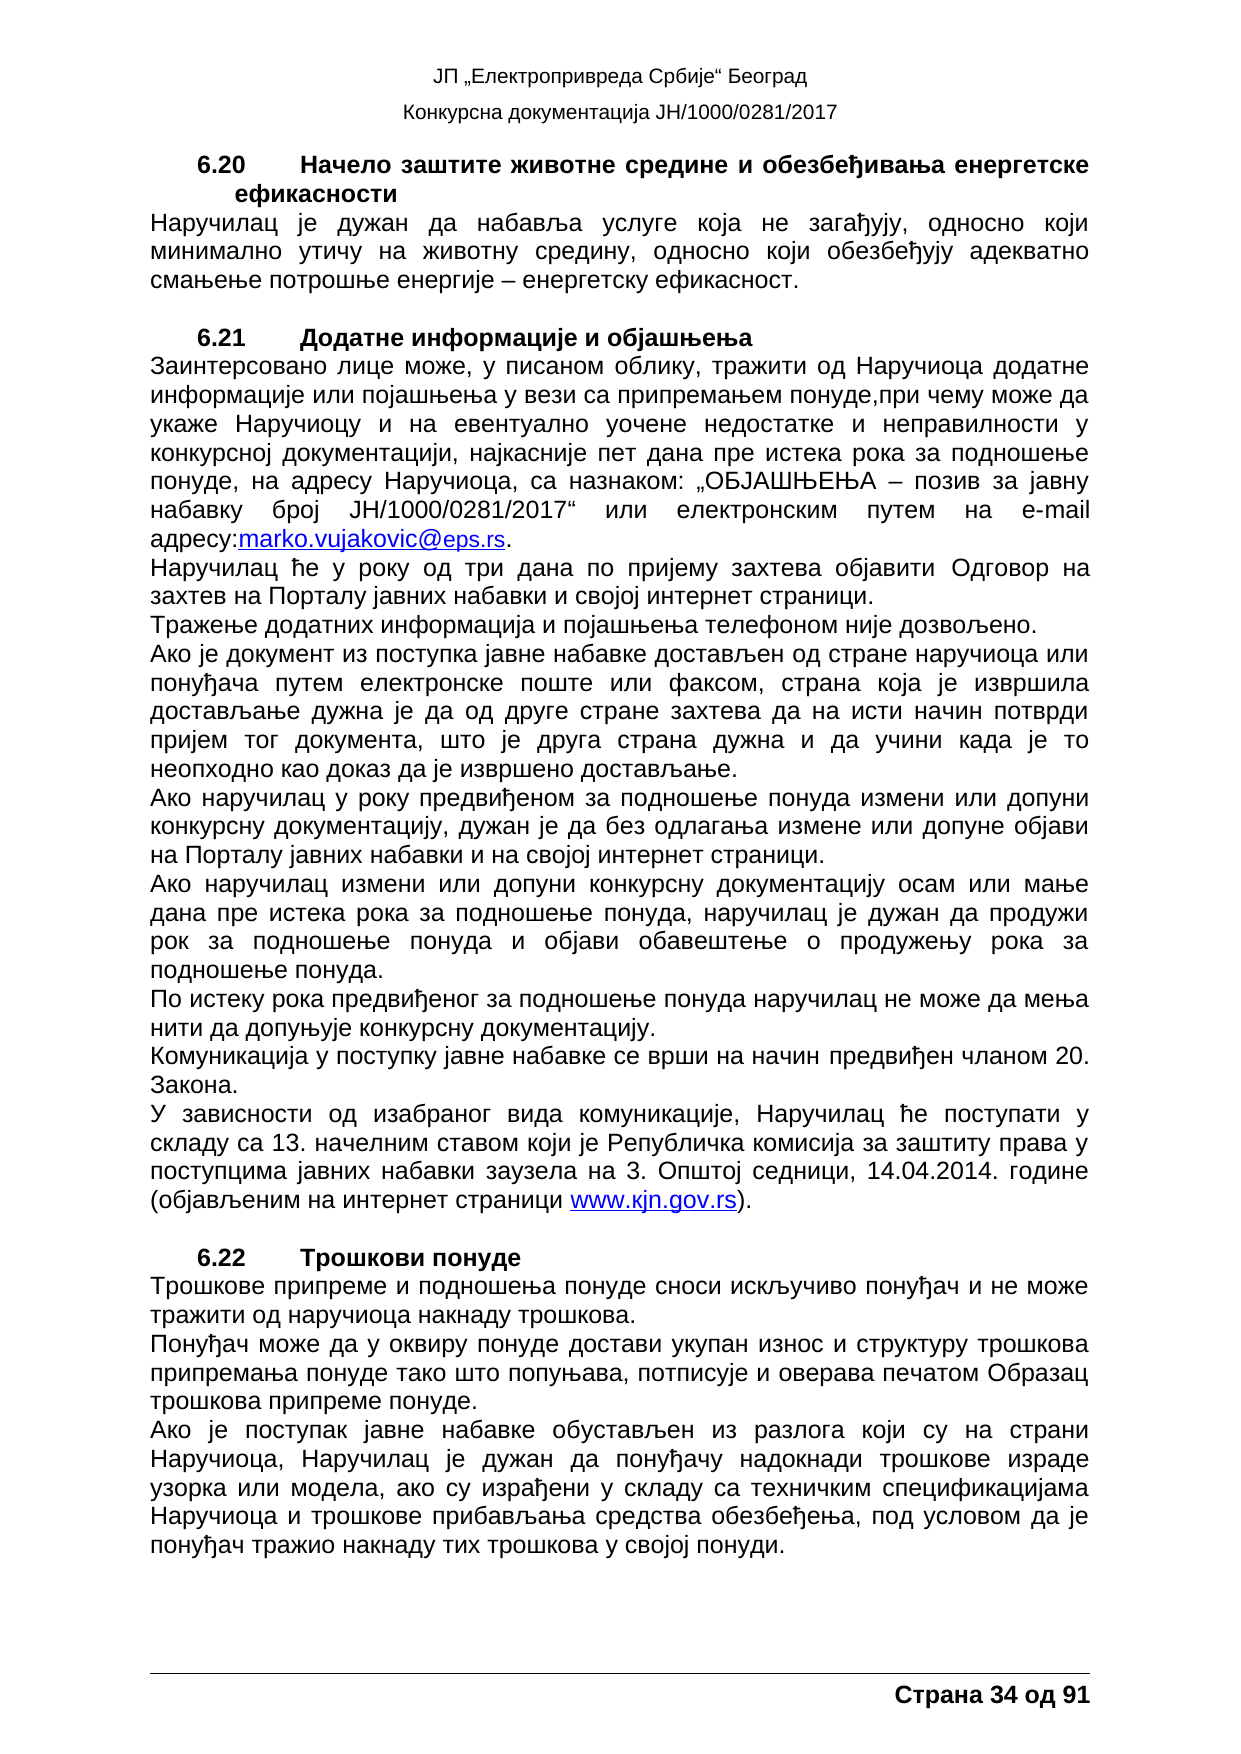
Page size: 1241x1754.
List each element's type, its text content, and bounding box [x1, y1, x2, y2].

text Понуђач може да у оквиру понуде достави укупан износ и структуру трошкова припремања понуде тако што попуњава, потписује и оверава печатом Образац трошкова припреме понуде. [150, 1329, 1090, 1415]
text Ако наручилац у року предвиђеном за подношење понуда измени или допуни конкурсну документацију, дужан је да без одлагања измене или допуне објави на Порталу јавних набавки и на својој интернет страници. [150, 782, 1090, 869]
list Трошкови понуде [197, 1242, 1090, 1271]
text Наручилац ће у року од три дана по пријему захтева објавити Одговор на захтев на Порталу јавних набавки и својој интернет страници. [150, 552, 1090, 610]
text По истеку рока предвиђеног за подношење понуда наручилац не може да мења нити да допуњује конкурсну документацију. [150, 984, 1090, 1041]
text Ако је поступак јавне набавке обустављен из разлога који су на страни Наручиоца, Наручилац је дужан да понуђачу надокнади трошкове израде узорка или модела, ако су израђени у складу са техничким спецификацијама Наручиоца и трошкове прибављања средства обезбеђења, под условом да је понуђач тражио накнаду тих трошкова у својој понуди. [150, 1415, 1090, 1559]
list Додатне информације и објашњења [197, 322, 1090, 351]
text Тражење додатних информација и појашњења телефоном није дозвољено. [150, 610, 1090, 639]
list Начело заштите животне средине и обезбеђивања енергетске ефикасности [197, 150, 1090, 207]
text Ако је документ из поступка јавне набавке достављен од стране наручиоца или понуђача путем електронске поште или факсом, страна која је извршила достављање дужна је да од друге стране захтева да на исти начин потврди пријем тог документа, што је друга страна дужна и да учини када је то неопходно као доказ да је извршено достављање. [150, 639, 1090, 782]
text Комуникација у поступку јавне набавке се врши на начин предвиђен чланом 20. Закона. [150, 1041, 1090, 1099]
text Заинтерсовано лице може, у писаном облику, тражити од Наручиоца додатне информације или појашњења у вези са припремањем понуде,при чему може да укаже Наручиоцу и на евентуално уочене недостатке и неправилности у конкурсној документацији, најкасније пет дана пре истека рока за подношење понуде, на адресу Наручиоца, са назнаком: „ОБЈАШЊЕЊА – позив за јавну набавку број ЈН/1000/0281/2017“ или електронским путем на е-mail адресу:marko.vujakovic@eps.rs. [150, 351, 1090, 552]
text У зависности од изабраног вида комуникације, Наручилац ће поступати у складу са 13. начелним ставом који је Републичка комисија за заштиту права у поступцима јавних набавки заузела на 3. Општој седници, 14.04.2014. године (објављеним на интернет страници www.кjn.gov.rs). [150, 1099, 1090, 1214]
text Ако наручилац измени или допуни конкурсну документацију осам или мање дана пре истека рока за подношење понуда, наручилац је дужан да продужи рок за подношење понуда и објави обавештење о продужењу рока за подношење понуда. [150, 869, 1090, 984]
text Трошкове припреме и подношења понуде сноси искључиво понуђач и не може тражити од наручиоца накнаду трошкова. [150, 1271, 1090, 1329]
text Наручилац је дужан да набавља услуге која не загађују, односно који минимално утичу на животну средину, односно који обезбеђују адекватно смањење потрошње енергије – енергетску ефикасност. [150, 207, 1090, 294]
